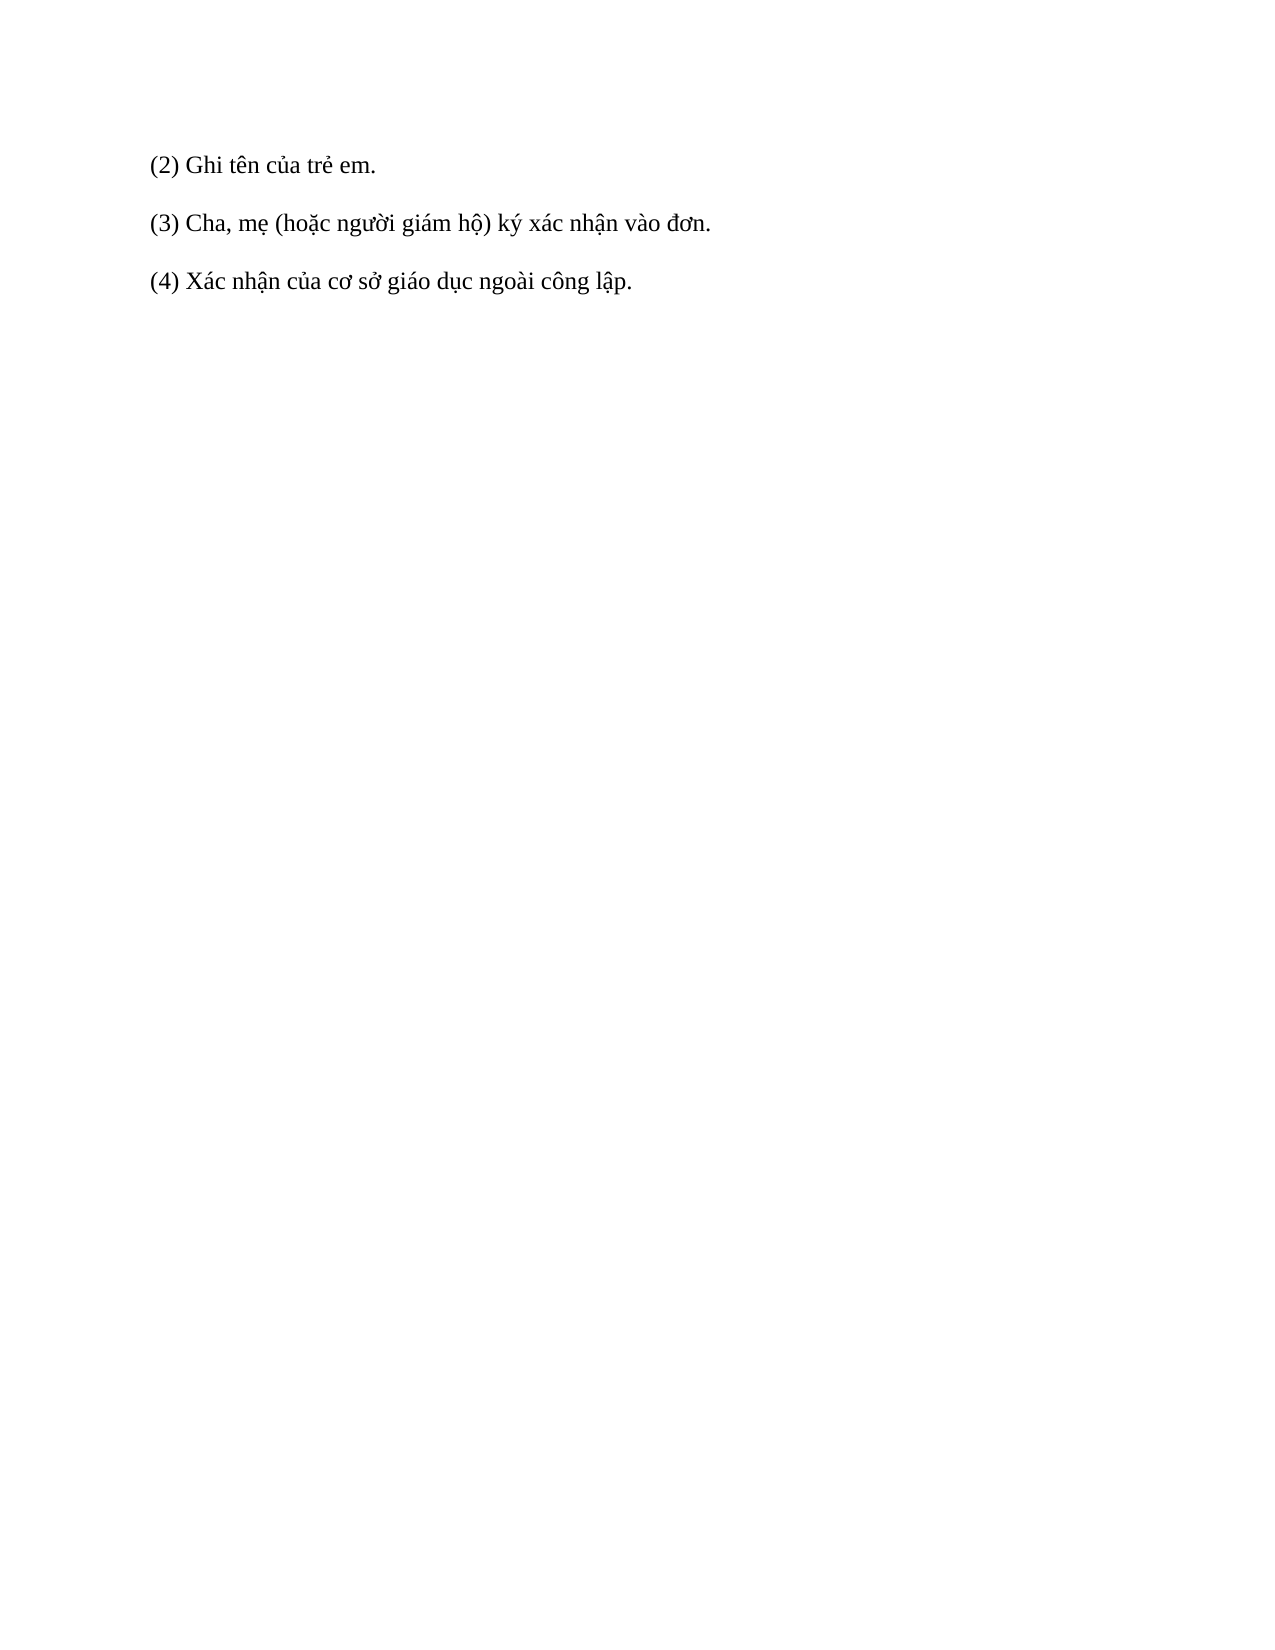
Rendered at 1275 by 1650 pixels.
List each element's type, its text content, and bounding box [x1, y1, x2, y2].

text (3) Cha, mẹ (hoặc người giám hộ) ký xác nhận vào đơn. [150, 208, 1125, 237]
text (2) Ghi tên của trẻ em. [150, 150, 1125, 179]
text (4) Xác nhận của cơ sở giáo dục ngoài công lập. [150, 266, 1125, 294]
